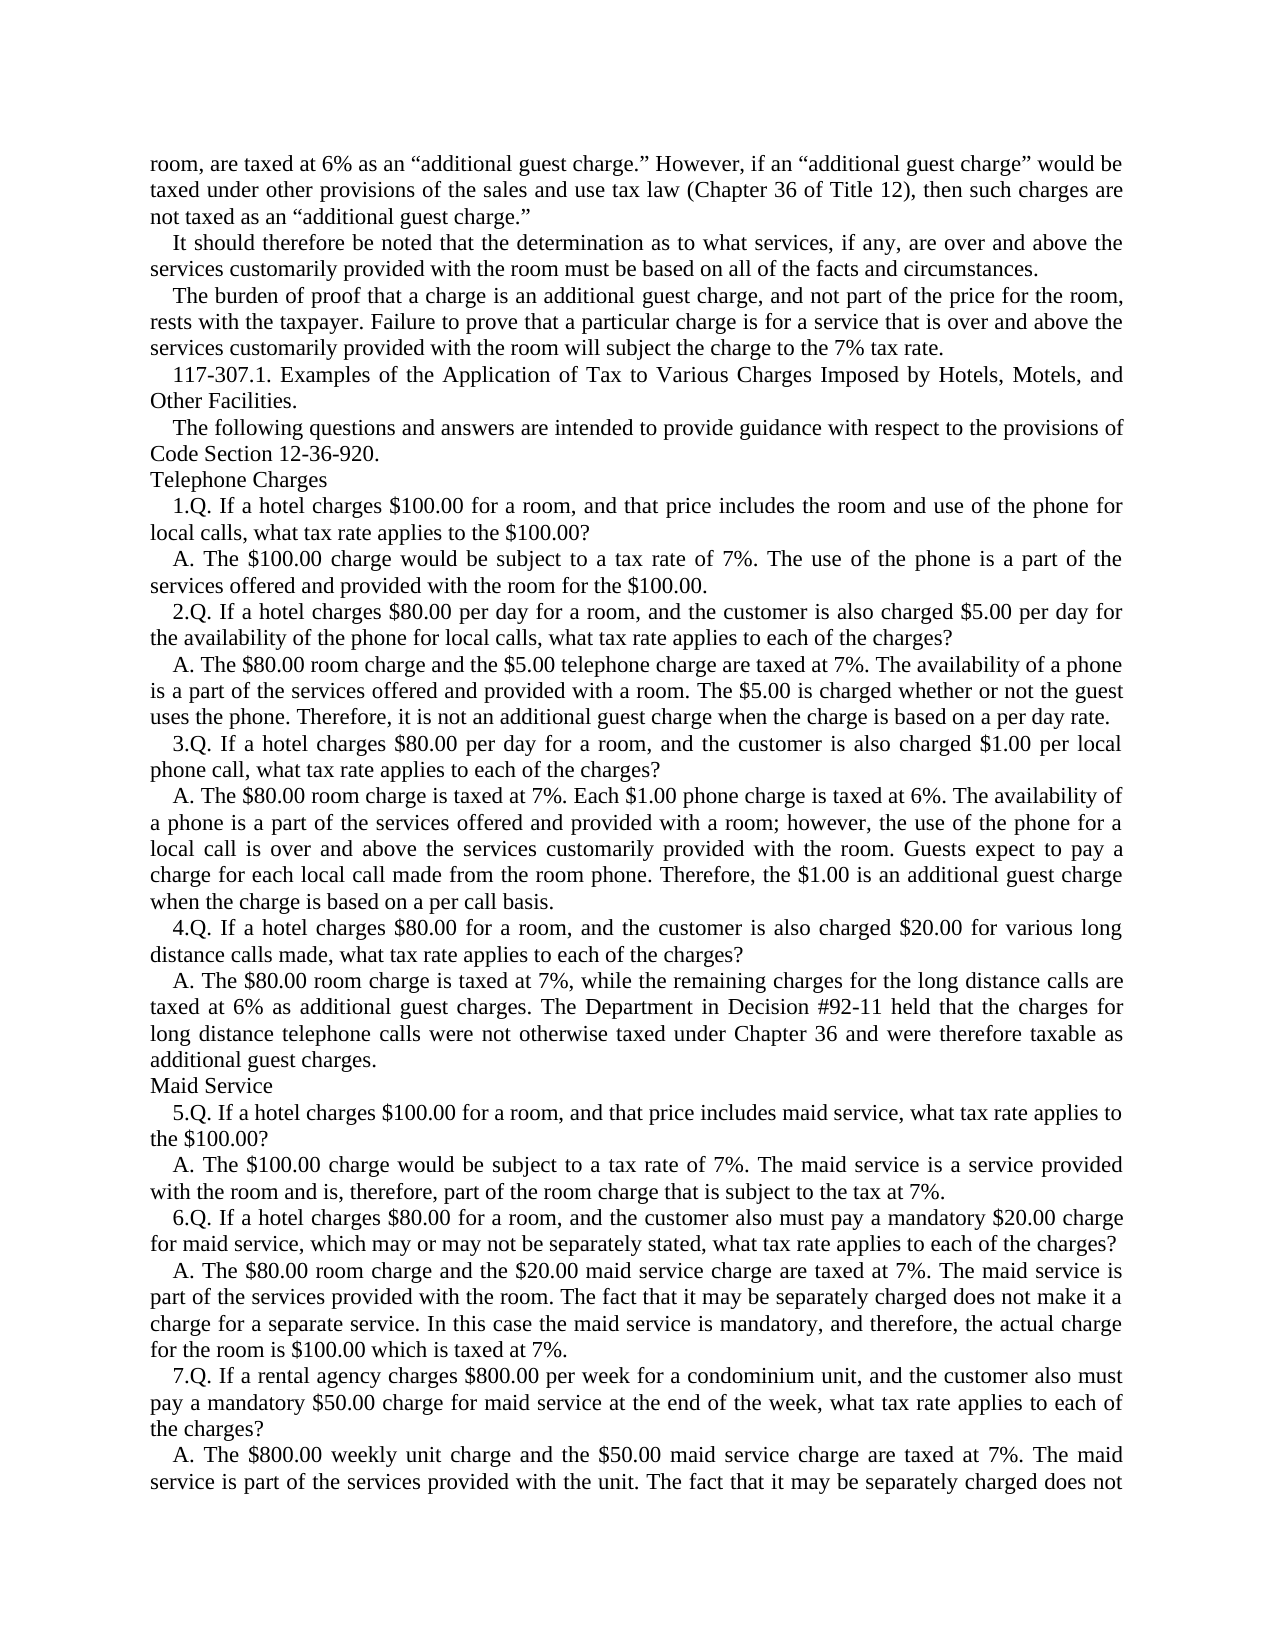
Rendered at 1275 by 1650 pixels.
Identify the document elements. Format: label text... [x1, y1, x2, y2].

text A. The $100.00 charge would be subject to a tax rate of 7%. The maid service is a service provided with the room and is, therefore, part of the room charge that is subject to the tax at 7%. [150, 1151, 1125, 1204]
text A. The $100.00 charge would be subject to a tax rate of 7%. The use of the phone is a part of the services offered and provided with the room for the $100.00. [150, 545, 1125, 598]
text A. The $80.00 room charge is taxed at 7%, while the remaining charges for the long distance calls are taxed at 6% as additional guest charges. The Department in Decision #92-11 held that the charges for long distance telephone calls were not otherwise taxed under Chapter 36 and were therefore taxable as additional guest charges. [150, 967, 1125, 1072]
text A. The $80.00 room charge is taxed at 7%. Each $1.00 phone charge is taxed at 6%. The availability of a phone is a part of the services offered and provided with a room; however, the use of the phone for a local call is over and above the services customarily provided with the room. Guests expect to pay a charge for each local call made from the room phone. Therefore, the $1.00 is an additional guest charge when the charge is based on a per call basis. [150, 782, 1125, 914]
text 4.Q. If a hotel charges $80.00 for a room, and the customer is also charged $20.00 for various long distance calls made, what tax rate applies to each of the charges? [150, 914, 1125, 967]
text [150, 1441, 1125, 1494]
text 117-307.1. Examples of the Application of Tax to Various Charges Imposed by Hotels, Motels, and Other Facilities. [150, 361, 1125, 413]
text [150, 150, 1125, 229]
text 1.Q. If a hotel charges $100.00 for a room, and that price includes the room and use of the phone for local calls, what tax rate applies to the $100.00? [150, 493, 1125, 545]
text 6.Q. If a hotel charges $80.00 for a room, and the customer also must pay a mandatory $20.00 charge for maid service, which may or may not be separately stated, what tax rate applies to each of the charges? [150, 1204, 1125, 1257]
text The following questions and answers are intended to provide guidance with respect to the provisions of Code Section 12-36-920. [150, 413, 1125, 466]
text It should therefore be noted that the determination as to what services, if any, are over and above the services customarily provided with the room must be based on all of the facts and circumstances. [150, 229, 1125, 282]
text 2.Q. If a hotel charges $80.00 per day for a room, and the customer is also charged $5.00 per day for the availability of the phone for local calls, what tax rate applies to each of the charges? [150, 598, 1125, 651]
text A. The $80.00 room charge and the $20.00 maid service charge are taxed at 7%. The maid service is part of the services provided with the room. The fact that it may be separately charged does not make it a charge for a separate service. In this case the maid service is mandatory, and therefore, the actual charge for the room is $100.00 which is taxed at 7%. [150, 1257, 1125, 1362]
text 5.Q. If a hotel charges $100.00 for a room, and that price includes maid service, what tax rate applies to the $100.00? [150, 1099, 1125, 1151]
text 7.Q. If a rental agency charges $800.00 per week for a condominium unit, and the customer also must pay a mandatory $50.00 charge for maid service at the end of the week, what tax rate applies to each of the charges? [150, 1362, 1125, 1441]
text The burden of proof that a charge is an additional guest charge, and not part of the price for the room, rests with the taxpayer. Failure to prove that a particular charge is for a service that is over and above the services customarily provided with the room will subject the charge to the 7% tax rate. [150, 282, 1125, 361]
text A. The $80.00 room charge and the $5.00 telephone charge are taxed at 7%. The availability of a phone is a part of the services offered and provided with a room. The $5.00 is charged whether or not the guest uses the phone. Therefore, it is not an additional guest charge when the charge is based on a per day rate. [150, 651, 1125, 730]
text 3.Q. If a hotel charges $80.00 per day for a room, and the customer is also charged $1.00 per local phone call, what tax rate applies to each of the charges? [150, 730, 1125, 782]
text Maid Service [150, 1072, 1125, 1099]
text Telephone Charges [150, 466, 1125, 493]
